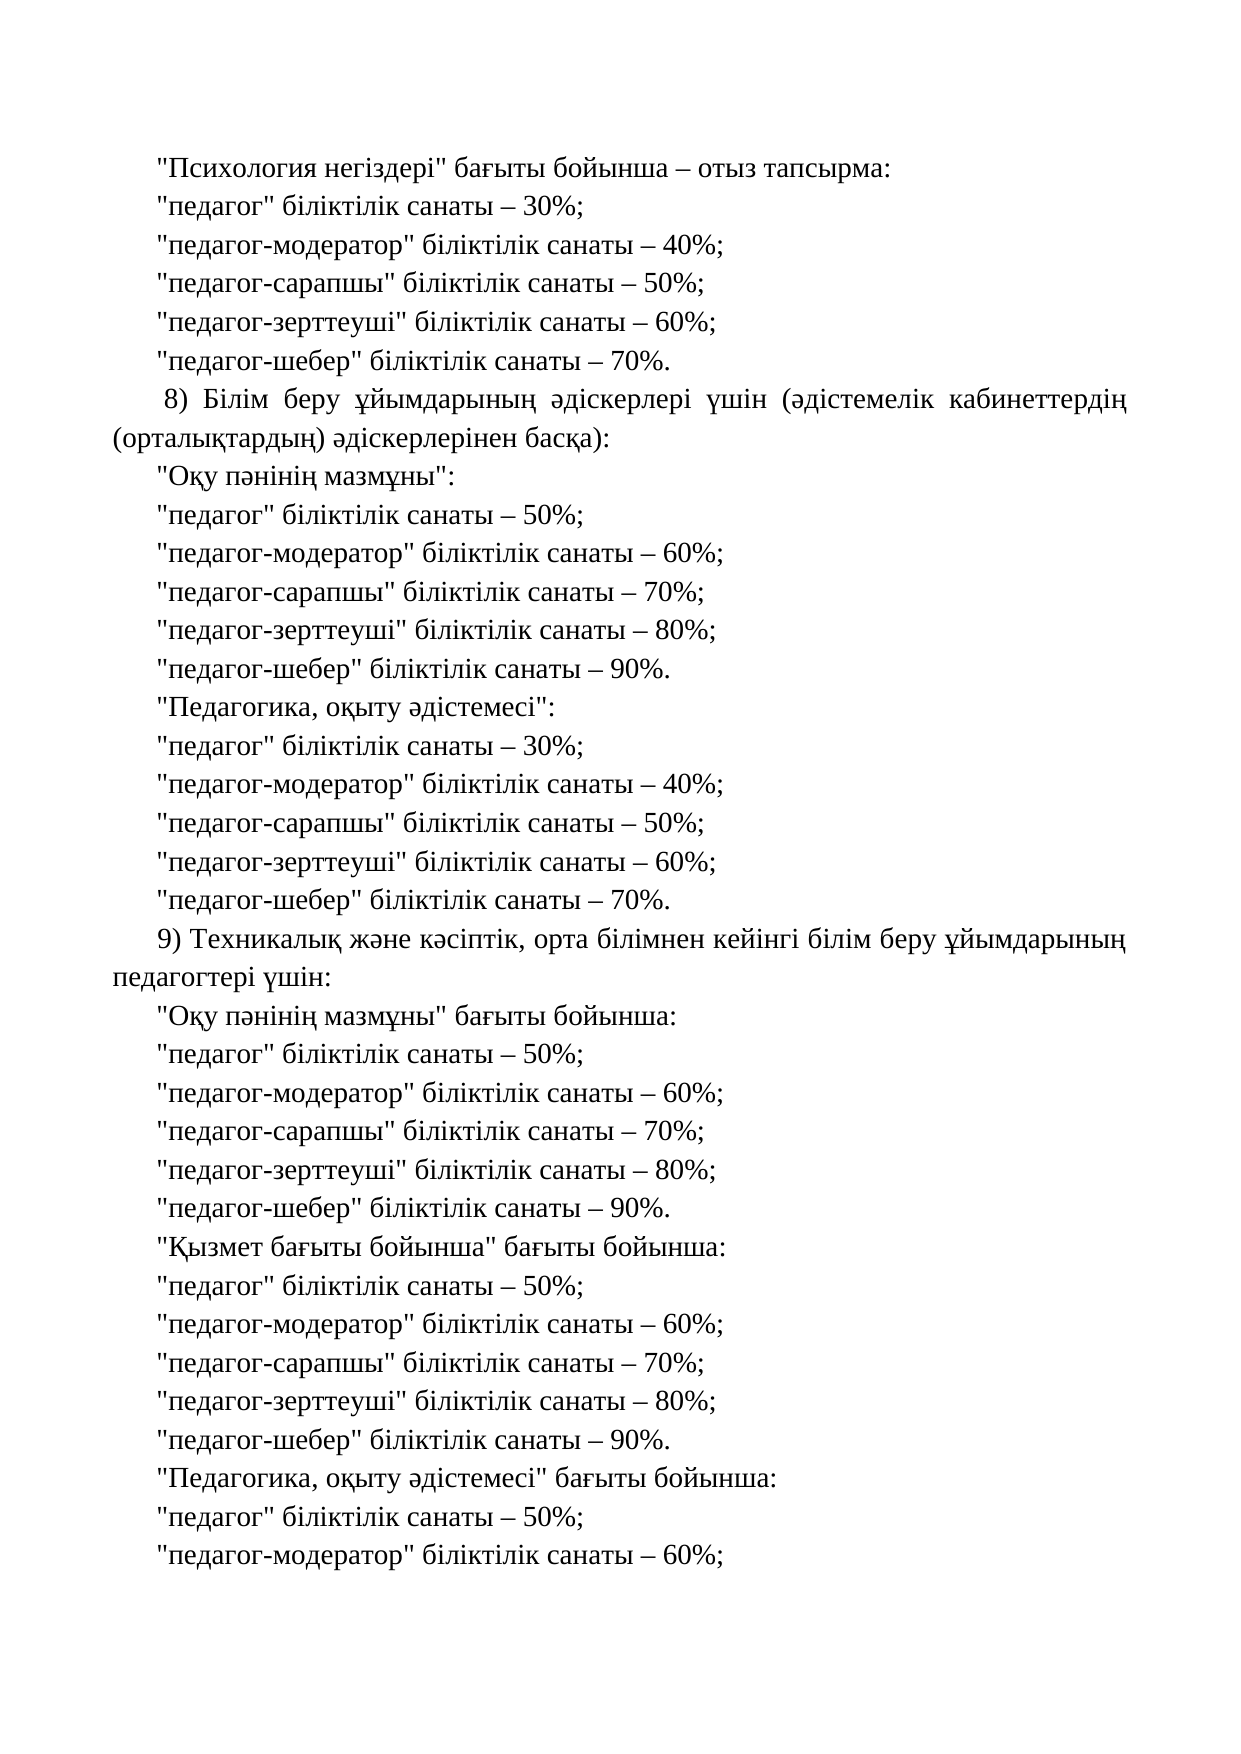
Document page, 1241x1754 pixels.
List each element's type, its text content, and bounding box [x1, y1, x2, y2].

text "Қызмет бағыты бойынша" бағыты бойынша: [112, 1229, 1128, 1263]
text "педагог-шебер" біліктілік санаты – 70%. [112, 882, 1128, 916]
text "педагог-модератор" біліктілік санаты – 40%; [112, 227, 1128, 261]
text "Педагогика, оқыту әдістемесі": [112, 689, 1128, 723]
text "педагог-модератор" біліктілік санаты – 60%; [112, 535, 1128, 569]
text 8) Білім беру ұйымдарының әдіскерлері үшін (әдістемелік кабинеттердің (орталықтардың) әдіскерлерінен басқа): [112, 381, 1128, 453]
text "педагог-шебер" біліктілік санаты – 90%. [112, 651, 1128, 684]
text "педагог" біліктілік санаты – 50%; [112, 1268, 1128, 1301]
text "педагог-зерттеуші" біліктілік санаты – 60%; [112, 304, 1128, 338]
text "педагог-модератор" біліктілік санаты – 60%; [112, 1075, 1128, 1108]
text "педагог-зерттеуші" біліктілік санаты – 80%; [112, 1152, 1128, 1186]
text "педагог-шебер" біліктілік санаты – 70%. [112, 343, 1128, 376]
text "педагог-зерттеуші" біліктілік санаты – 80%; [112, 612, 1128, 646]
text "педагог-модератор" біліктілік санаты – 40%; [112, 767, 1128, 800]
text "педагог" біліктілік санаты – 30%; [112, 728, 1128, 762]
text "Психология негіздері" бағыты бойынша – отыз тапсырма: [112, 150, 1128, 183]
text 9) Техникалық және кәсіптік, орта білімнен кейінгі білім беру ұйымдарының педагогтері үшін: [112, 921, 1128, 993]
text "педагог-модератор" біліктілік санаты – 60%; [112, 1537, 1128, 1571]
text "педагог-зерттеуші" біліктілік санаты – 80%; [112, 1383, 1128, 1417]
text "педагог" біліктілік санаты – 50%; [112, 1036, 1128, 1070]
text "педагог" біліктілік санаты – 50%; [112, 1499, 1128, 1532]
text "педагог-сарапшы" біліктілік санаты – 70%; [112, 1345, 1128, 1378]
text "педагог-модератор" біліктілік санаты – 60%; [112, 1306, 1128, 1340]
text "педагог-шебер" біліктілік санаты – 90%. [112, 1191, 1128, 1224]
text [112, 1422, 1128, 1455]
text "педагог-зерттеуші" біліктілік санаты – 60%; [112, 844, 1128, 877]
text "педагог-сарапшы" біліктілік санаты – 50%; [112, 805, 1128, 839]
text "педагог-сарапшы" біліктілік санаты – 50%; [112, 266, 1128, 299]
text "Оқу пәнінің мазмұны" бағыты бойынша: [112, 998, 1128, 1031]
text "педагог-сарапшы" біліктілік санаты – 70%; [112, 574, 1128, 607]
text "Оқу пәнінің мазмұны": [112, 458, 1128, 492]
text "педагог-сарапшы" біліктілік санаты – 70%; [112, 1113, 1128, 1147]
text "Педагогика, оқыту әдістемесі" бағыты бойынша: [112, 1460, 1128, 1494]
text "педагог" біліктілік санаты – 50%; [112, 497, 1128, 530]
text "педагог" біліктілік санаты – 30%; [112, 188, 1128, 222]
